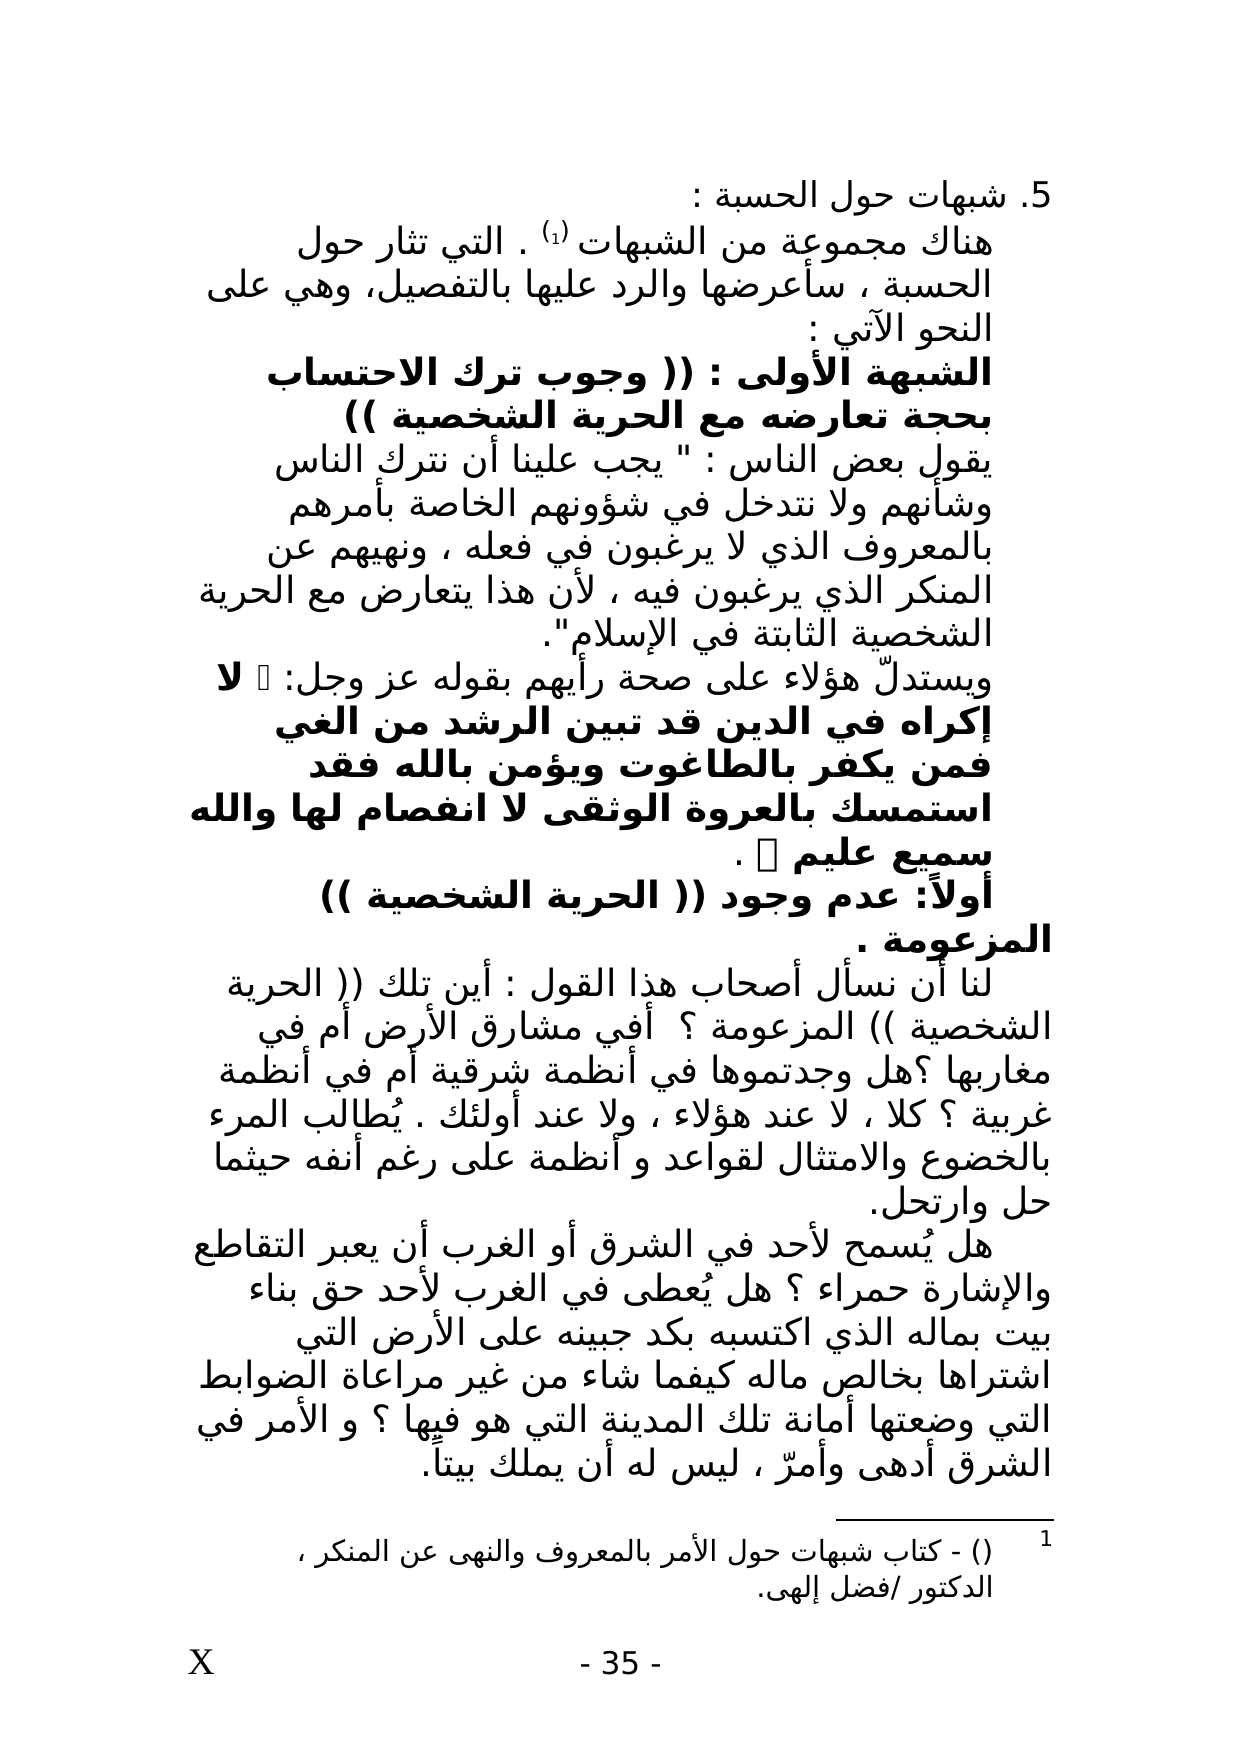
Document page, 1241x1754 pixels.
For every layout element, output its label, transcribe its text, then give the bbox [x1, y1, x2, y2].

text يقول بعض الناس : " يجب علينا أن نترك الناس وشأنهم ولا نتدخل في شؤونهم الخاصة بأمرهم بالمعروف الذي لا يرغبون في فعله ، ونهيهم عن المنكر الذي يرغبون فيه ، لأن هذا يتعارض مع الحرية الشخصية الثابتة في الإسلام". ويستدلّ هؤلاء على صحة رأيهم بقوله عز وجل: لا إكراه في الدين قد تبين الرشد من الغي فمن يكفر بالطاغوت ويؤمن بالله فقد استمسك بالعروة الوثقى لا انفصام لها والله سميع عليم . [187, 437, 994, 874]
text هناك مجموعة من الشبهات () . التي تثار حول الحسبة ، سأعرضها والرد عليها بالتفصيل، وهي على النحو الآتي : [187, 216, 994, 350]
text لنا أن نسأل أصحاب هذا القول : أين تلك (( الحرية الشخصية )) المزعومة ؟ أفي مشارق الأرض أم في مغاربها ؟هل وجدتموها في أنظمة شرقية أم في أنظمة غربية ؟ كلا ، لا عند هؤلاء ، ولا عند أولئك . يُطالب المرء بالخضوع والامتثال لقواعد و أنظمة على رغم أنفه حيثما حل وارتحل. [187, 961, 1053, 1223]
text 5. شبهات حول الحسبة : [187, 175, 1053, 216]
text الشبهة الأولى : (( وجوب ترك الاحتساب بحجة تعارضه مع الحرية الشخصية )) [187, 350, 994, 437]
text أولاً: عدم وجود (( الحرية الشخصية )) المزعومة . [187, 874, 1053, 961]
text هل يُسمح لأحد في الشرق أو الغرب أن يعبر التقاطع والإشارة حمراء ؟ هل يُعطى في الغرب لأحد حق بناء بيت بماله الذي اكتسبه بكد جبينه على الأرض التي اشتراها بخالص ماله كيفما شاء من غير مراعاة الضوابط التي وضعتها أمانة تلك المدينة التي هو فيها ؟ و الأمر في الشرق أدهى وأمرّ ، ليس له أن يملك بيتاً. [187, 1223, 1053, 1485]
